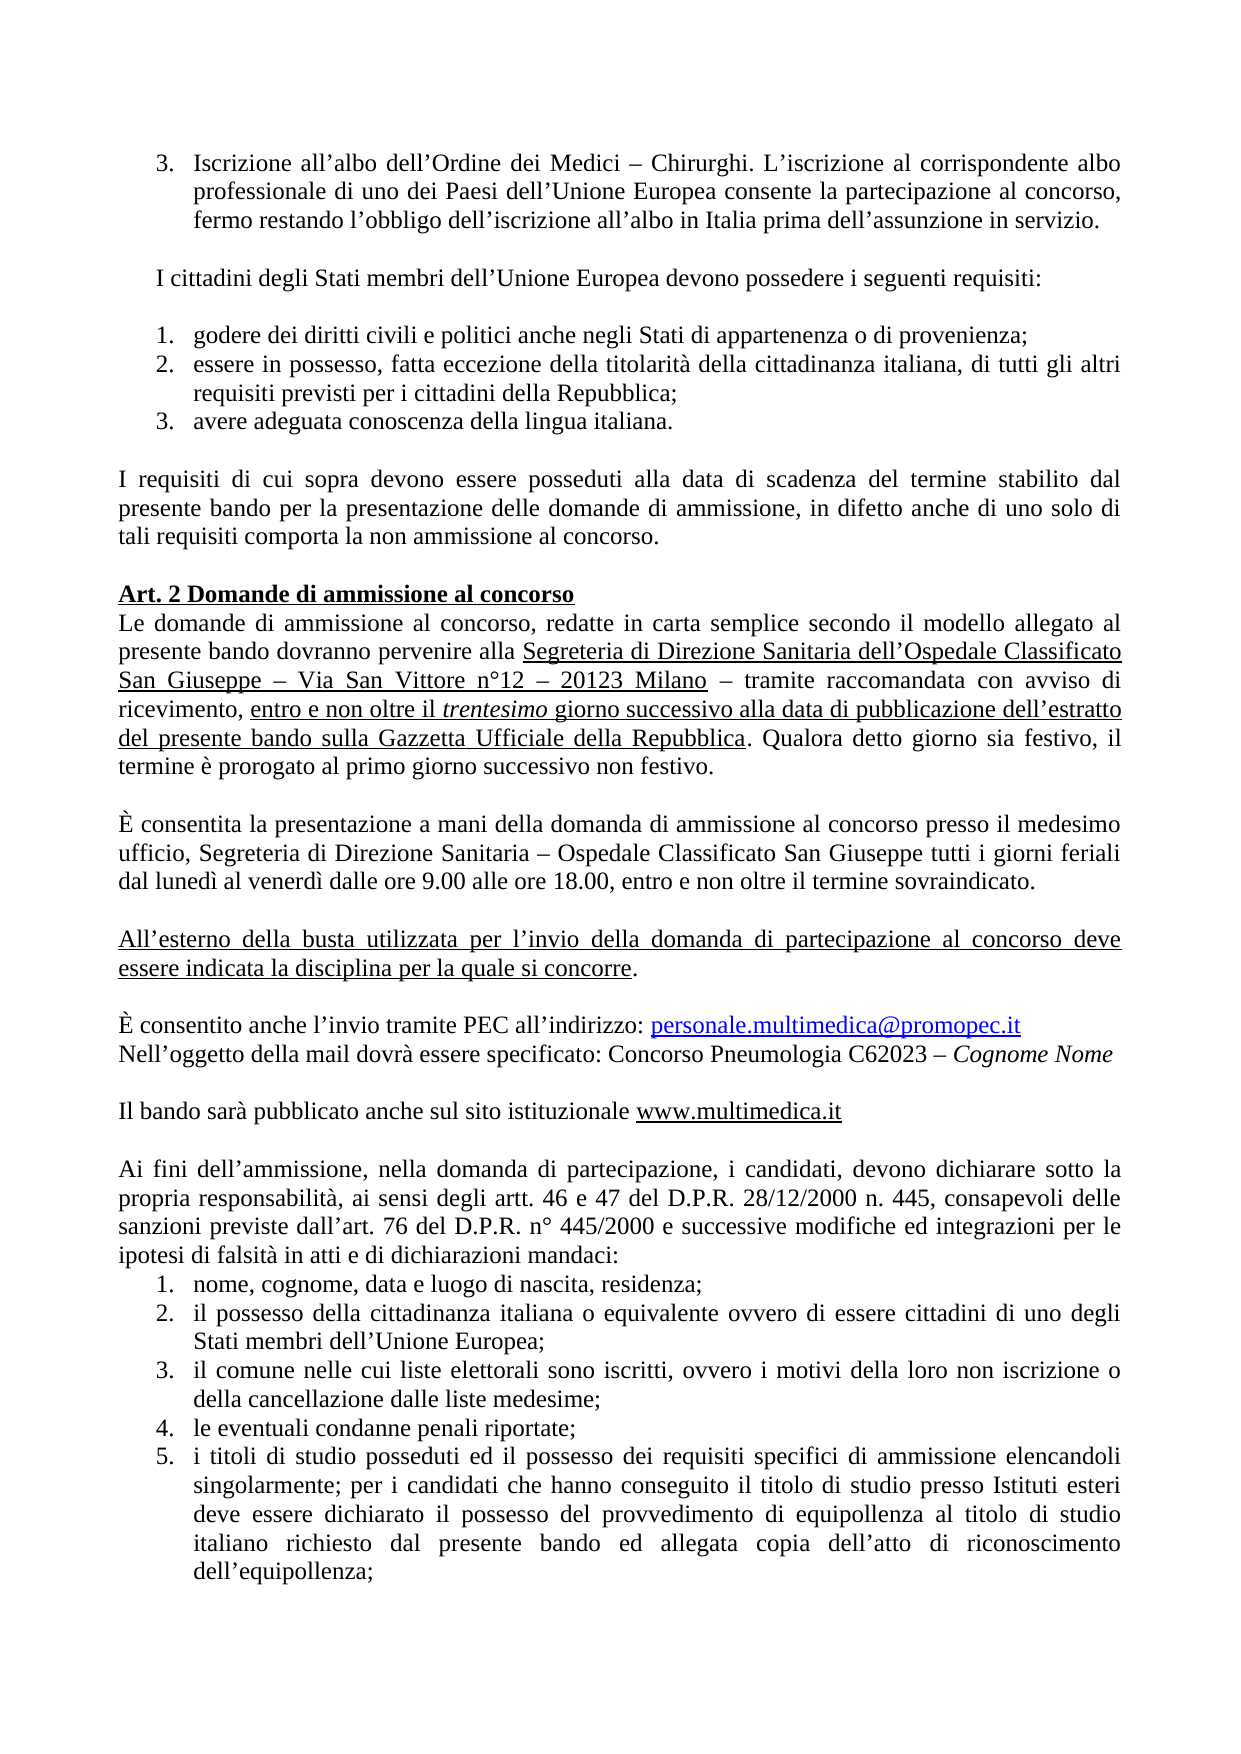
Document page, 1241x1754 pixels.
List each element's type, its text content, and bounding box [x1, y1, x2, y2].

text Art. 2 Domande di ammissione al concorso [118, 579, 1122, 608]
list Iscrizione all’albo dell’Ordine dei Medici – Chirurghi. L’iscrizione al corrispondente albo professionale di uno dei Paesi dell’Unione Europea consente la partecipazione al concorso, fermo restando l’obbligo dell’iscrizione all’albo in Italia prima dell’assunzione in servizio. [156, 148, 1122, 234]
list avere adeguata conoscenza della lingua italiana. [156, 406, 1122, 435]
text Le domande di ammissione al concorso, redatte in carta semplice secondo il modello allegato al presente bando dovranno pervenire alla Segreteria di Direzione Sanitaria dell’Ospedale Classificato San Giuseppe – Via San Vittore n°12 – 20123 Milano – tramite raccomandata con avviso di ricevimento, entro e non oltre il trentesimo giorno successivo alla data di pubblicazione dell’estratto del presente bando sulla Gazzetta Ufficiale della Repubblica. Qualora detto giorno sia festivo, il termine è prorogato al primo giorno successivo non festivo. [118, 608, 1122, 780]
list i titoli di studio posseduti ed il possesso dei requisiti specifici di ammissione elencandoli singolarmente; per i candidati che hanno conseguito il titolo di studio presso Istituti esteri deve essere dichiarato il possesso del provvedimento di equipollenza al titolo di studio italiano richiesto dal presente bando ed allegata copia dell’atto di riconoscimento dell’equipollenza; [156, 1441, 1122, 1585]
text È consentito anche l’invio tramite PEC all’indirizzo: personale.multimedica@promopec.it [118, 1010, 1122, 1039]
list nome, cognome, data e luogo di nascita, residenza; [156, 1269, 1122, 1298]
text Ai fini dell’ammissione, nella domanda di partecipazione, i candidati, devono dichiarare sotto la propria responsabilità, ai sensi degli artt. 46 e 47 del D.P.R. 28/12/2000 n. 445, consapevoli delle sanzioni previste dall’art. 76 del D.P.R. n° 445/2000 e successive modifiche ed integrazioni per le ipotesi di falsità in atti e di dichiarazioni mandaci: [118, 1154, 1122, 1269]
text Il bando sarà pubblicato anche sul sito istituzionale www.multimedica.it [118, 1096, 1122, 1125]
list essere in possesso, fatta eccezione della titolarità della cittadinanza italiana, di tutti gli altri requisiti previsti per i cittadini della Repubblica; [156, 349, 1122, 406]
text I cittadini degli Stati membri dell’Unione Europea devono possedere i seguenti requisiti: [156, 263, 1122, 291]
list il comune nelle cui liste elettorali sono iscritti, ovvero i motivi della loro non iscrizione o della cancellazione dalle liste medesime; [156, 1355, 1122, 1413]
text All’esterno della busta utilizzata per l’invio della domanda di partecipazione al concorso deve essere indicata la disciplina per la quale si concorre. [118, 950, 1122, 981]
text Nell’oggetto della mail dovrà essere specificato: Concorso Pneumologia C62023 – Cognome Nome [118, 1039, 1122, 1068]
text All’esterno della busta utilizzata per l’invio della domanda di partecipazione al concorso deve essere indicata la disciplina per la quale si concorre. [118, 924, 1122, 949]
list godere dei diritti civili e politici anche negli Stati di appartenenza o di provenienza; [156, 320, 1122, 349]
text È consentita la presentazione a mani della domanda di ammissione al concorso presso il medesimo ufficio, Segreteria di Direzione Sanitaria – Ospedale Classificato San Giuseppe tutti i giorni feriali dal lunedì al venerdì dalle ore 9.00 alle ore 18.00, entro e non oltre il termine sovraindicato. [118, 809, 1122, 895]
list le eventuali condanne penali riportate; [156, 1413, 1122, 1441]
list il possesso della cittadinanza italiana o equivalente ovvero di essere cittadini di uno degli Stati membri dell’Unione Europea; [156, 1298, 1122, 1355]
text I requisiti di cui sopra devono essere posseduti alla data di scadenza del termine stabilito dal presente bando per la presentazione delle domande di ammissione, in difetto anche di uno solo di tali requisiti comporta la non ammissione al concorso. [118, 464, 1122, 550]
